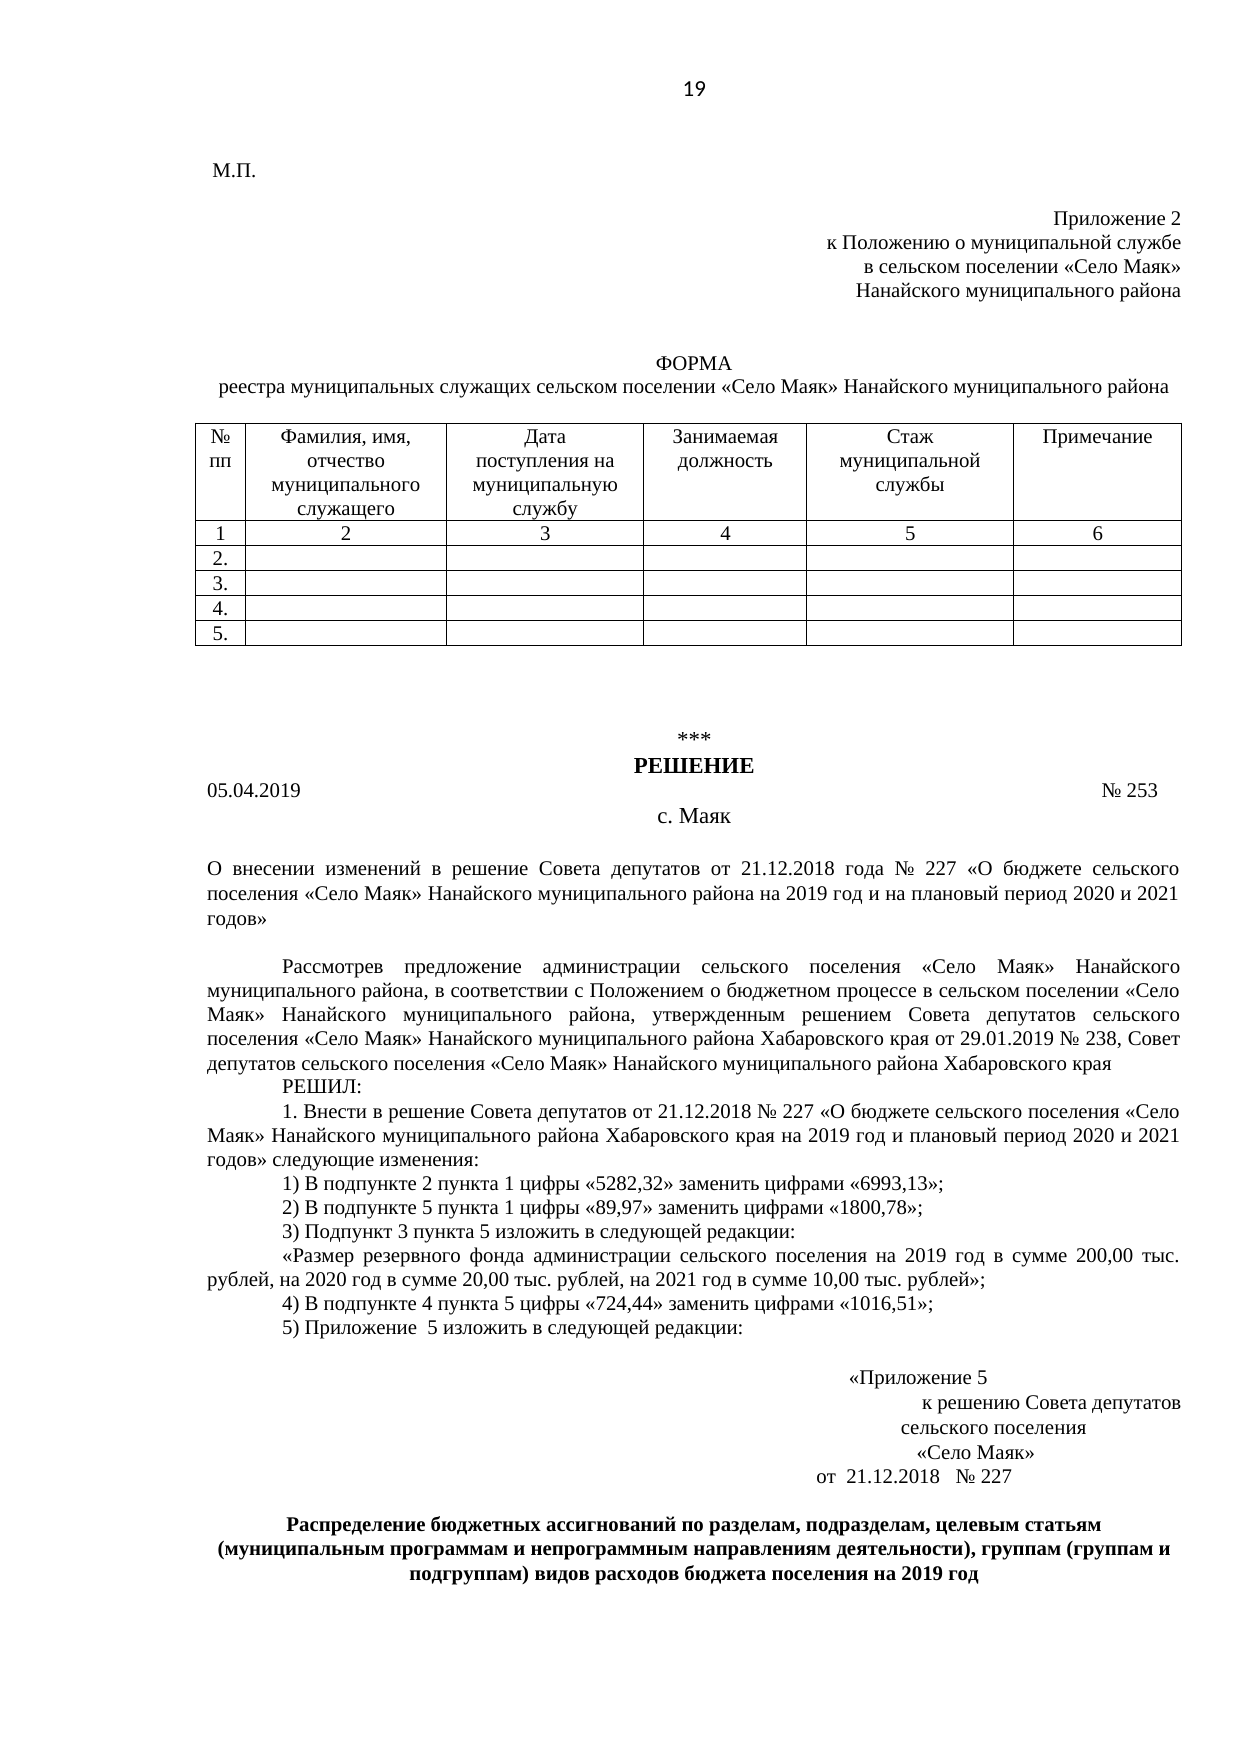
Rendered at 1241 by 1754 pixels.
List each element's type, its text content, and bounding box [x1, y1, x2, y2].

table_cell 5. [196, 621, 245, 645]
text к Положению о муниципальной службе [207, 230, 1181, 254]
table_cell [807, 621, 1013, 645]
table_cell [246, 571, 446, 595]
text 4) В подпункте 4 пункта 5 цифры «724,44» заменить цифрами «1016,51»; [207, 1291, 1181, 1315]
table_cell [644, 596, 806, 620]
text Распределение бюджетных ассигнований по разделам, подразделам, целевым статьям (муниципальным программам и непрограммным направлениям деятельности), группам (группам и подгруппам) видов расходов бюджета поселения на 2019 год [207, 1512, 1181, 1584]
table_cell [1014, 546, 1181, 570]
table_header Дата поступления на муниципальную службу [447, 424, 643, 520]
text Приложение 2 [207, 206, 1181, 230]
text сельского поселения [794, 1414, 1181, 1439]
table_cell [1014, 621, 1181, 645]
table_cell [447, 571, 643, 595]
table_cell 2 [246, 521, 446, 545]
table_header № пп [196, 424, 245, 520]
table_cell [644, 546, 806, 570]
text «Размер резервного фонда администрации сельского поселения на 2019 год в сумме 200,00 тыс. рублей, на 2020 год в сумме 20,00 тыс. рублей, на 2021 год в сумме 10,00 тыс. рублей»; [207, 1243, 1181, 1291]
table_cell [246, 546, 446, 570]
table_cell 4 [644, 521, 806, 545]
table_cell 6 [1014, 521, 1181, 545]
text РЕШЕНИЕ [207, 752, 1181, 778]
table_cell [246, 621, 446, 645]
table_cell 3 [447, 521, 643, 545]
text О внесении изменений в решение Совета депутатов от 21.12.2018 года № 227 «О бюджете сельского поселения «Село Маяк» Нанайского муниципального района на 2019 год и на плановый период 2020 и 2021 годов» [207, 855, 1181, 930]
text реестра муниципальных служащих сельском поселении «Село Маяк» Нанайского муниципального района [207, 374, 1181, 398]
table_header Фамилия, имя, отчество муниципального служащего [246, 424, 446, 520]
table_cell [644, 621, 806, 645]
text Рассмотрев предложение администрации сельского поселения «Село Маяк» Нанайского муниципального района, в соответствии с Положением о бюджетном процессе в сельском поселении «Село Маяк» Нанайского муниципального района, утвержденным решением Совета депутатов сельского поселения «Село Маяк» Нанайского муниципального района Хабаровского края от 29.01.2019 № 238, Совет депутатов сельского поселения «Село Маяк» Нанайского муниципального района Хабаровского края [207, 954, 1181, 1074]
text 3) Подпункт 3 пункта 5 изложить в следующей редакции: [207, 1219, 1181, 1243]
table_header Стаж муниципальной службы [807, 424, 1013, 520]
table_header Примечание [1014, 424, 1181, 520]
table_cell 1 [196, 521, 245, 545]
table_cell [807, 596, 1013, 620]
table_cell 2. [196, 546, 245, 570]
text 1) В подпункте 2 пункта 1 цифры «5282,32» заменить цифрами «6993,13»; [207, 1171, 1181, 1195]
table_cell [246, 596, 446, 620]
text «Приложение 5 [207, 1364, 1181, 1389]
table_cell [1014, 571, 1181, 595]
table_cell [644, 571, 806, 595]
table_cell [447, 621, 643, 645]
text М.П. [207, 158, 1181, 182]
text РЕШИЛ: [207, 1074, 1181, 1098]
table_cell [447, 546, 643, 570]
text 1. Внести в решение Совета депутатов от 21.12.2018 № 227 «О бюджете сельского поселения «Село Маяк» Нанайского муниципального района Хабаровского края на 2019 год и плановый период 2020 и 2021 годов» следующие изменения: [207, 1098, 1181, 1171]
text 05.04.2019 № 253 [207, 778, 1181, 802]
table_cell [807, 546, 1013, 570]
table_header Занимаемая должность [644, 424, 806, 520]
text от 21.12.2018 № 227 [207, 1464, 1181, 1488]
table_cell [1014, 596, 1181, 620]
table_cell 4. [196, 596, 245, 620]
text с. Маяк [207, 802, 1181, 829]
text 2) В подпункте 5 пункта 1 цифры «89,97» заменить цифрами «1800,78»; [207, 1195, 1181, 1219]
text ФОРМА [207, 350, 1181, 374]
text «Село Маяк» [794, 1439, 1181, 1464]
text в сельском поселении «Село Маяк» [207, 254, 1181, 278]
text *** [207, 726, 1181, 752]
text к решению Совета депутатов [794, 1389, 1181, 1414]
table_cell [447, 596, 643, 620]
text 5) Приложение 5 изложить в следующей редакции: [207, 1315, 1181, 1339]
table_cell [807, 571, 1013, 595]
table_cell 3. [196, 571, 245, 595]
text Нанайского муниципального района [207, 278, 1181, 302]
table_cell 5 [807, 521, 1013, 545]
